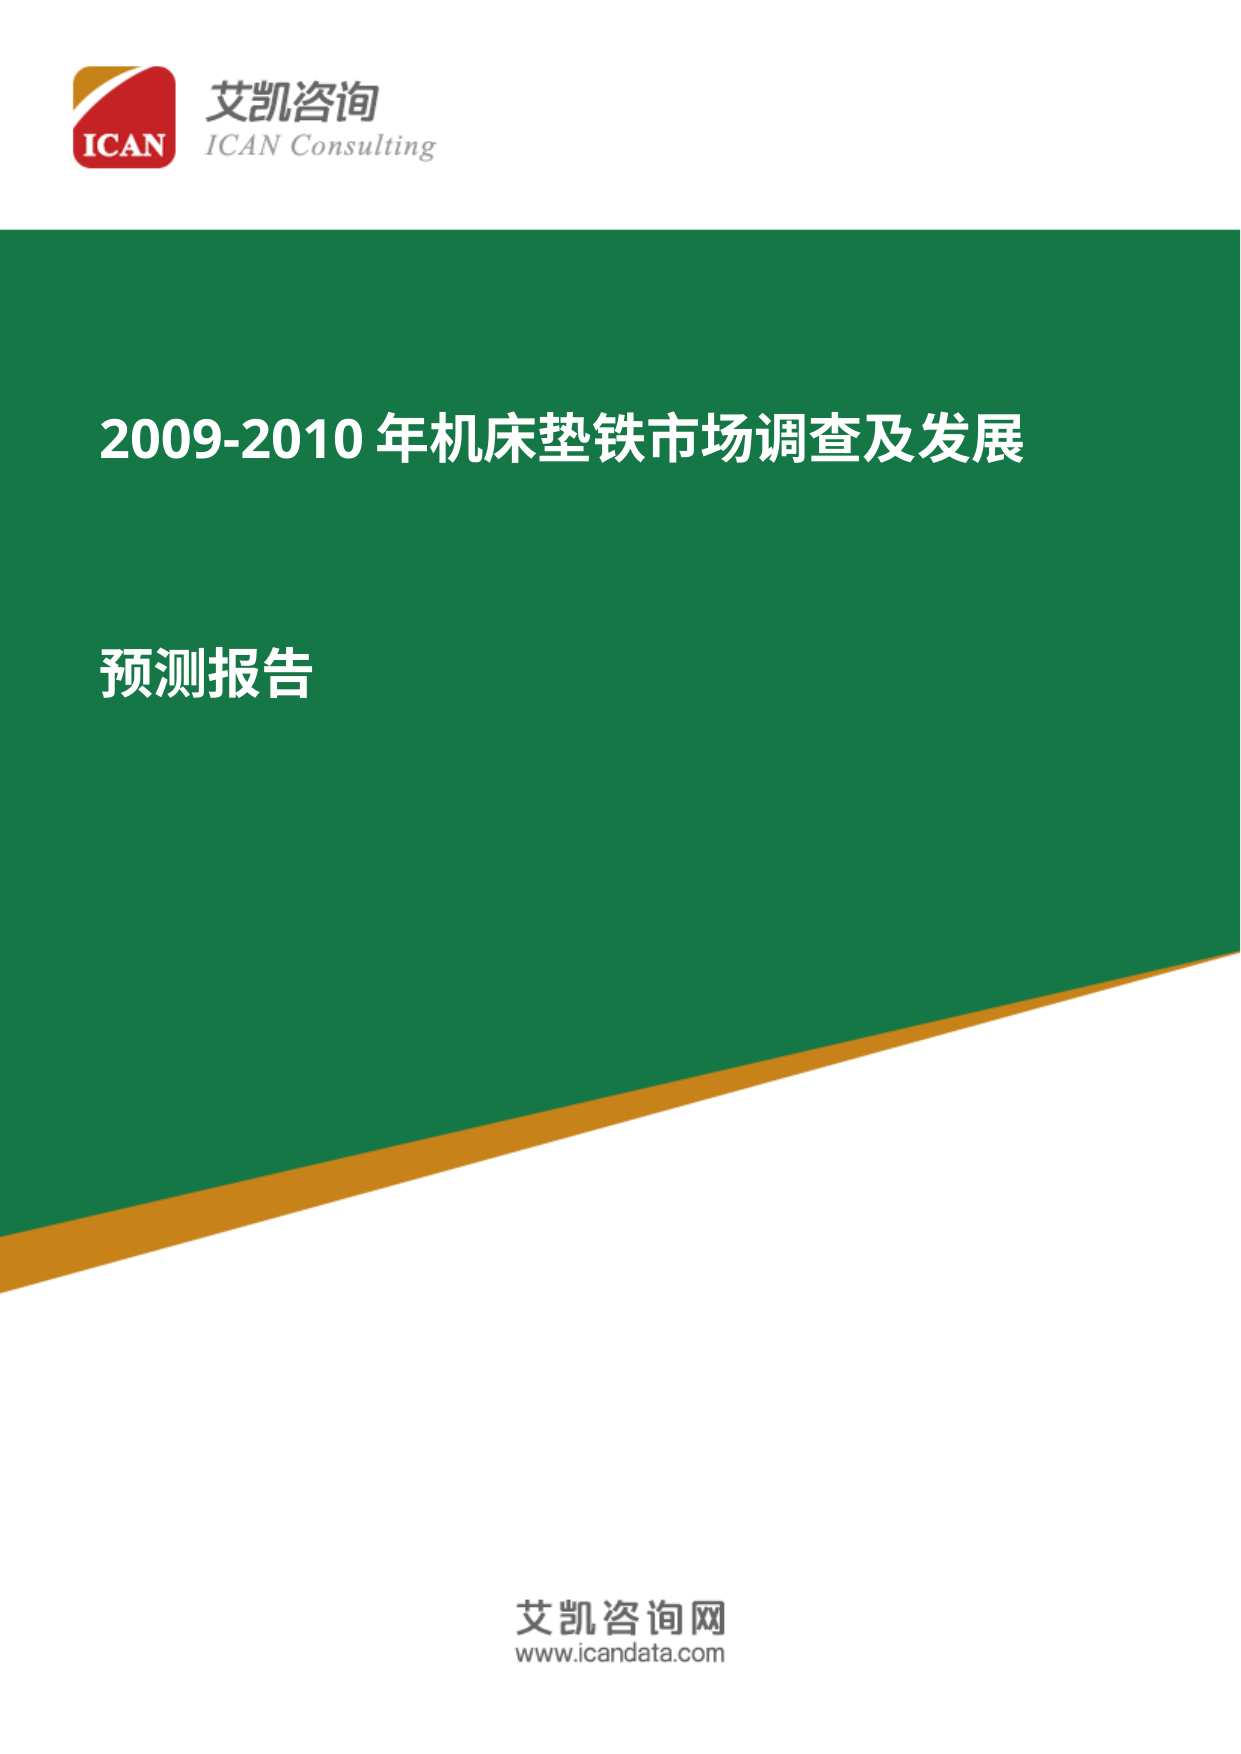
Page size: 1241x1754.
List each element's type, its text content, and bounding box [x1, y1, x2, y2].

picture [0, 5, 1241, 1754]
subtitle 2009-2010年机床垫铁市场调查及发展预测报告 [99, 386, 1053, 718]
